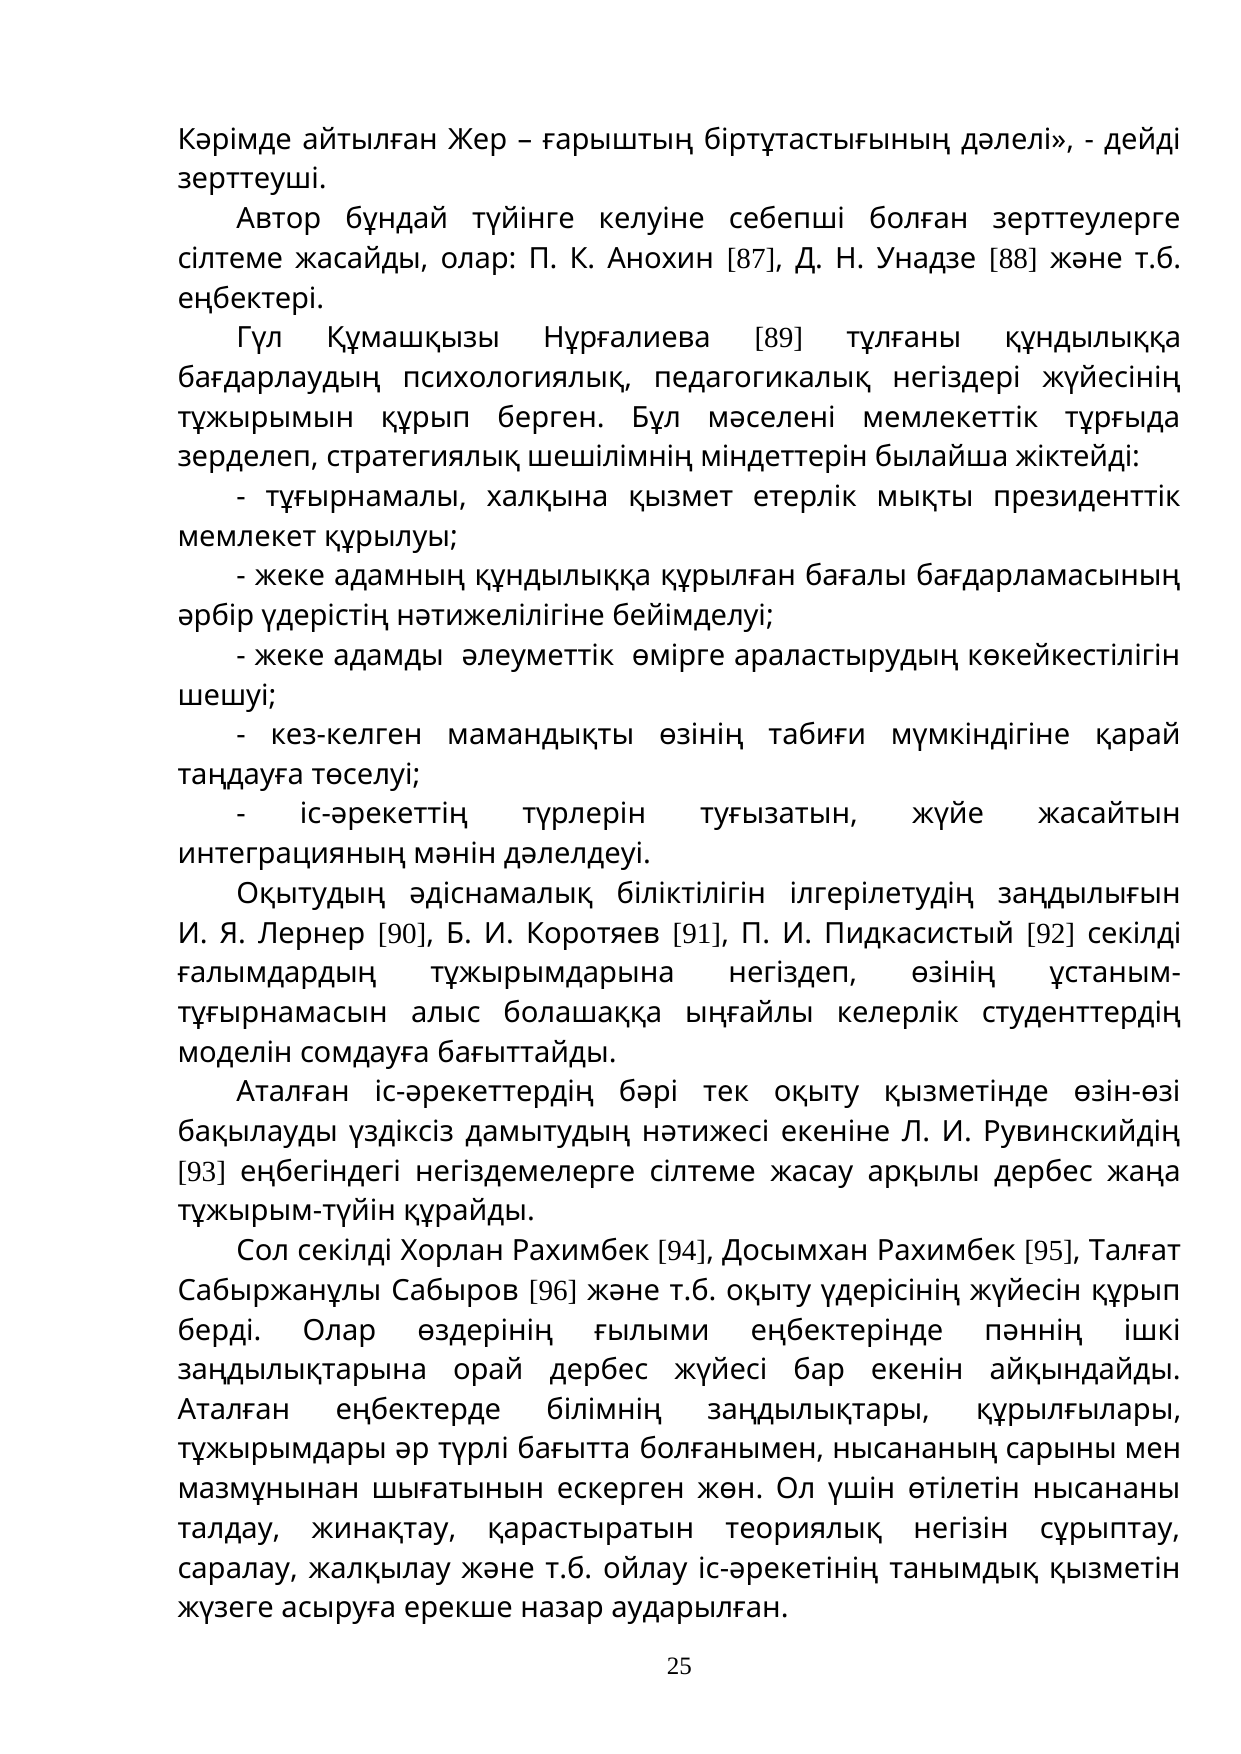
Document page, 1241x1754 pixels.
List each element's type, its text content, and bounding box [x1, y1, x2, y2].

text - жеке адамның құндылыққа құрылған бағалы бағдарламасының әрбір үдерістің нәтижелілігіне бейімделуі; [177, 555, 1181, 634]
text - жеке адамды әлеуметтік өмірге араластырудың көкейкестілігін шешуі; [177, 634, 1181, 713]
text Оқытудың әдіснамалық біліктілігін ілгерілетудің заңдылығын И. Я. Лернер [90], Б. И. Коротяев [91], П. И. Пидкасистый [92] секілді ғалымдардың тұжырымдарына негіздеп, өзінің ұстаным-тұғырнамасын алыс болашаққа ыңғайлы келерлік студенттердің моделін сомдауға бағыттайды. [177, 872, 1181, 1071]
text Гүл Құмашқызы Нұрғалиева [89] тұлғаны құндылыққа бағдарлаудың психологиялық, педагогикалық негіздері жүйесінің тұжырымын құрып берген. Бұл мәселені мемлекеттік тұрғыда зерделеп, стратегиялық шешілімнің міндеттерін былайша жіктейді: [177, 317, 1181, 475]
text - іс-әрекеттің түрлерін туғызатын, жүйе жасайтын интеграцияның мәнін дәлелдеуі. [177, 793, 1181, 872]
text Аталған іс-әрекеттердің бәрі тек оқыту қызметінде өзін-өзі бақылауды үздіксіз дамытудың нәтижесі екеніне Л. И. Рувинскийдің [93] еңбегіндегі негіздемелерге сілтеме жасау арқылы дербес жаңа тұжырым-түйін құрайды. [177, 1071, 1181, 1229]
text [177, 118, 1181, 197]
text - кез-келген мамандықты өзінің табиғи мүмкіндігіне қарай таңдауға төселуі; [177, 713, 1181, 793]
text - тұғырнамалы, халқына қызмет етерлік мықты президенттік мемлекет құрылуы; [177, 475, 1181, 555]
text Сол секілді Хорлан Рахимбек [94], Досымхан Рахимбек [95], Талғат Сабыржанұлы Сабыров [96] және т.б. оқыту үдерісінің жүйесін құрып берді. Олар өздерінің ғылыми еңбектерінде пәннің ішкі заңдылықтарына орай дербес жүйесі бар екенін айқындайды. Аталған еңбектерде білімнің заңдылықтары, құрылғылары, тұжырымдары әр түрлі бағытта болғанымен, нысананың сарыны мен мазмұнынан шығатынын ескерген жөн. Ол үшін өтілетін нысананы талдау, жинақтау, қарастыратын теориялық негізін сұрыптау, саралау, жалқылау және т.б. ойлау іс-әрекетінің танымдық қызметін жүзеге асыруға ерекше назар аударылған. [177, 1229, 1181, 1626]
text Автор бұндай түйінге келуіне себепші болған зерттеулерге сілтеме жасайды, олар: П. К. Анохин [87], Д. Н. Унадзе [88] және т.б. еңбектері. [177, 197, 1181, 317]
